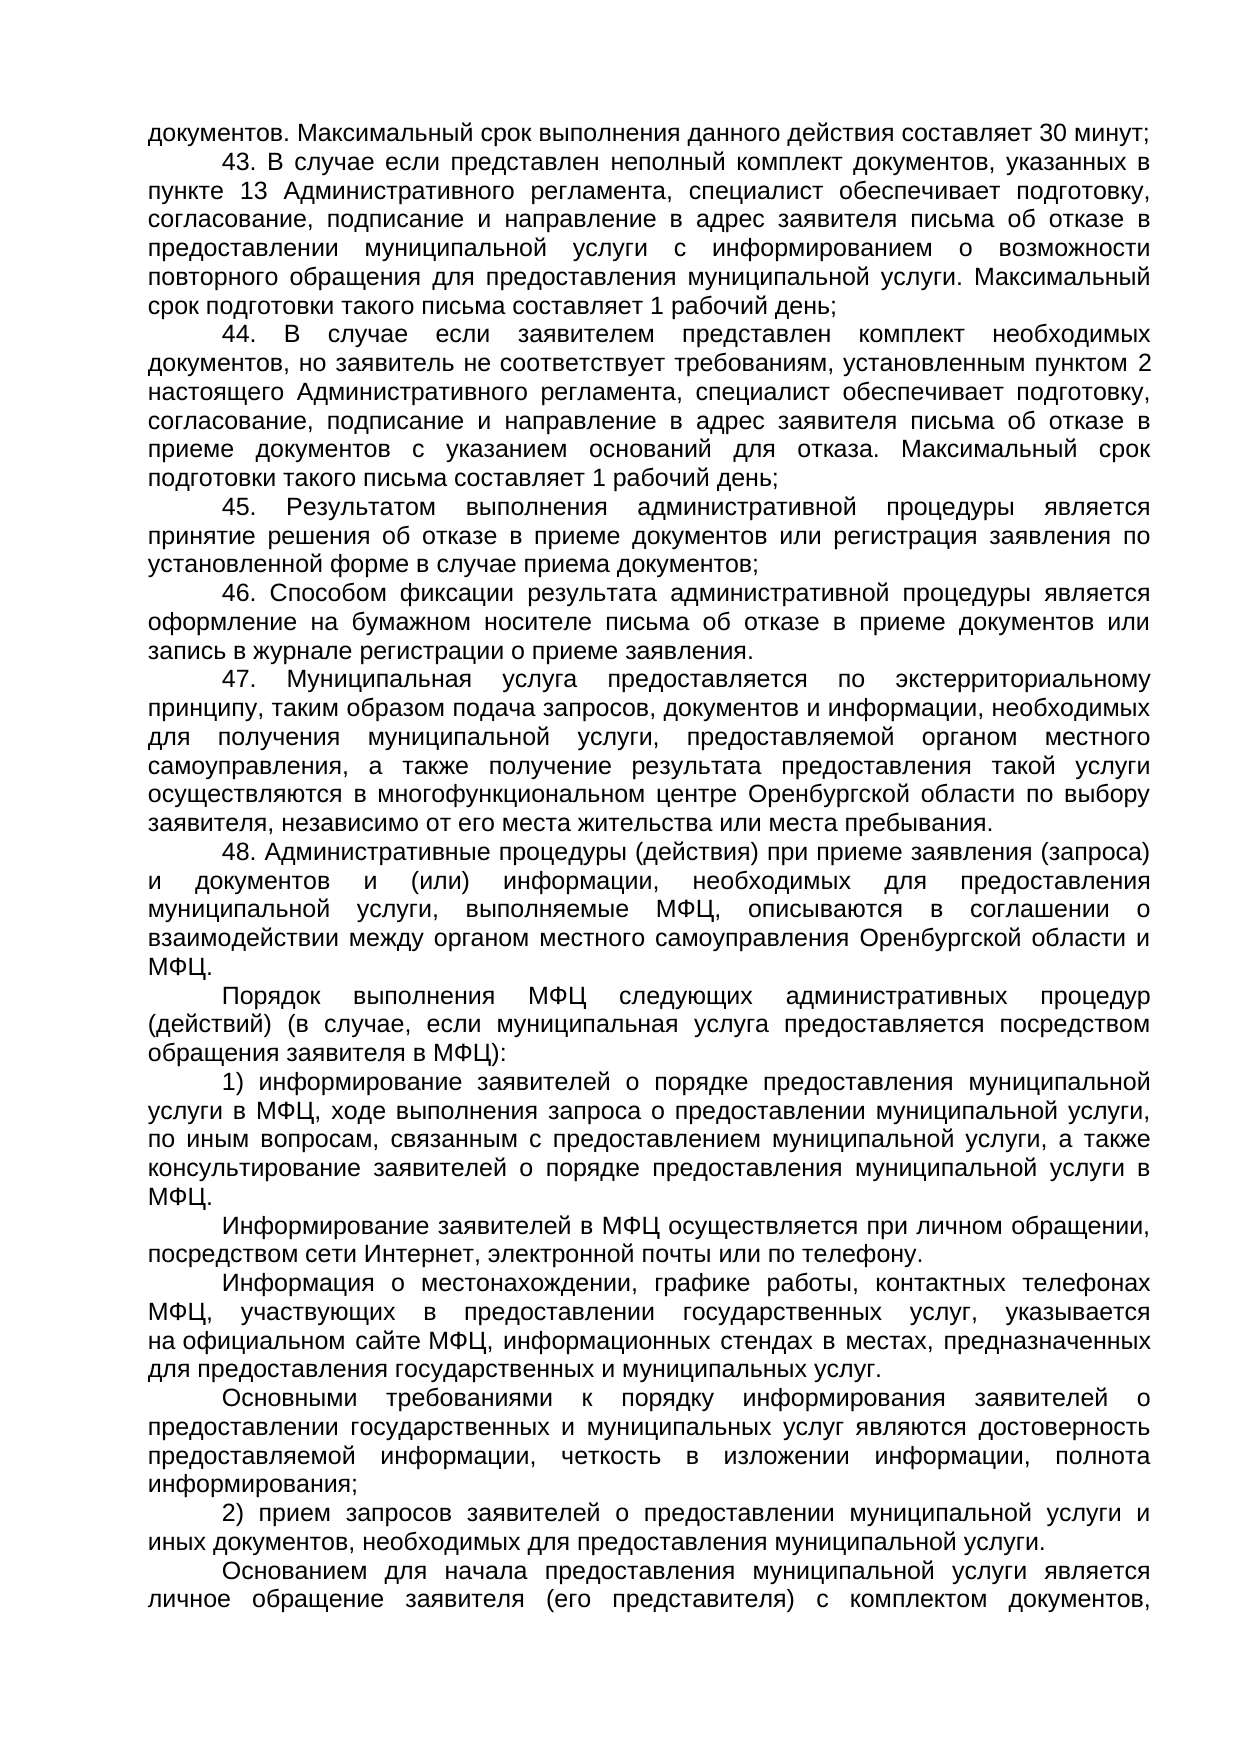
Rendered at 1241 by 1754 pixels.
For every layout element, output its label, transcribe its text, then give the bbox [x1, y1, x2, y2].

text 2) прием запросов заявителей о предоставлении муниципальной услуги и иных документов, необходимых для предоставления муниципальной услуги. [148, 1498, 1152, 1556]
text Порядок выполнения МФЦ следующих административных процедур (действий) (в случае, если муниципальная услуга предоставляется посредством обращения заявителя в МФЦ): [148, 981, 1152, 1067]
text 46. Способом фиксации результата административной процедуры является оформление на бумажном носителе письма об отказе в приеме документов или запись в журнале регистрации о приеме заявления. [148, 578, 1152, 664]
text Информирование заявителей в МФЦ осуществляется при личном обращении, посредством сети Интернет, электронной почты или по телефону. [148, 1211, 1152, 1268]
text 48. Административные процедуры (действия) при приеме заявления (запроса) и документов и (или) информации, необходимых для предоставления муниципальной услуги, выполняемые МФЦ, описываются в соглашении о взаимодействии между органом местного самоуправления Оренбургской области и МФЦ. [148, 837, 1152, 981]
text 43. В случае если представлен неполный комплект документов, указанных в пункте 13 Административного регламента, специалист обеспечивает подготовку, согласование, подписание и направление в адрес заявителя письма об отказе в предоставлении муниципальной услуги с информированием о возможности повторного обращения для предоставления муниципальной услуги. Максимальный срок подготовки такого письма составляет 1 рабочий день; [148, 147, 1152, 319]
text 1) информирование заявителей о порядке предоставления муниципальной услуги в МФЦ, ходе выполнения запроса о предоставлении муниципальной услуги, по иным вопросам, связанным с предоставлением муниципальной услуги, а также консультирование заявителей о порядке предоставления муниципальной услуги в МФЦ. [148, 1067, 1152, 1211]
text 45. Результатом выполнения административной процедуры является принятие решения об отказе в приеме документов или регистрация заявления по установленной форме в случае приема документов; [148, 492, 1152, 578]
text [148, 1556, 1152, 1613]
text 47. Муниципальная услуга предоставляется по экстерриториальному принципу, таким образом подача запросов, документов и информации, необходимых для получения муниципальной услуги, предоставляемой органом местного самоуправления, а также получение результата предоставления такой услуги осуществляются в многофункциональном центре Оренбургской области по выбору заявителя, независимо от его места жительства или места пребывания. [148, 664, 1152, 837]
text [148, 118, 1152, 147]
text Информация о местонахождении, графике работы, контактных телефонах МФЦ, участвующих в предоставлении государственных услуг, указывается на официальном сайте МФЦ, информационных стендах в местах, предназначенных для предоставления государственных и муниципальных услуг. [148, 1268, 1152, 1383]
text Основными требованиями к порядку информирования заявителей о предоставлении государственных и муниципальных услуг являются достоверность предоставляемой информации, четкость в изложении информации, полнота информирования; [148, 1383, 1152, 1498]
text 44. В случае если заявителем представлен комплект необходимых документов, но заявитель не соответствует требованиям, установленным пунктом 2 настоящего Административного регламента, специалист обеспечивает подготовку, согласование, подписание и направление в адрес заявителя письма об отказе в приеме документов с указанием оснований для отказа. Максимальный срок подготовки такого письма составляет 1 рабочий день; [148, 319, 1152, 492]
